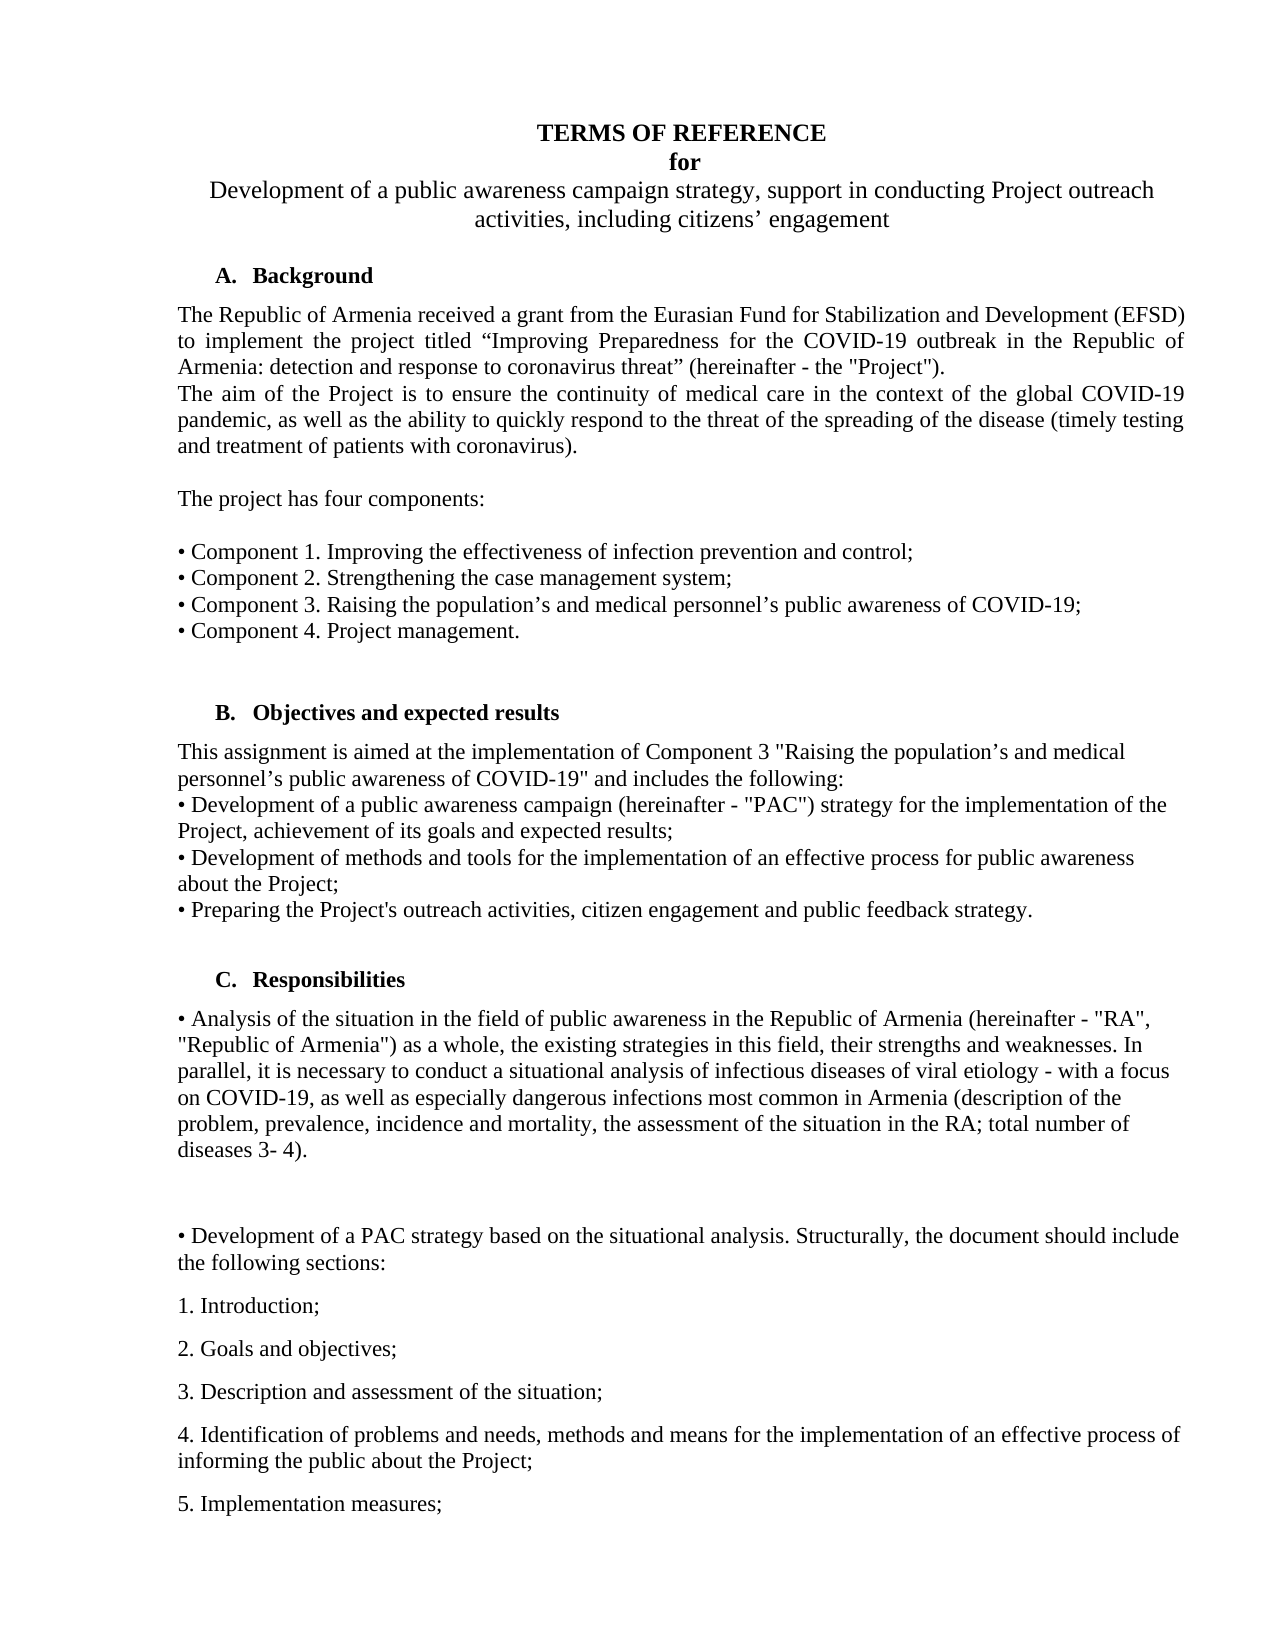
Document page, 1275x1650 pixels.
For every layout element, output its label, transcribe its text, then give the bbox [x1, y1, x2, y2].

list Responsibilities [215, 966, 1186, 992]
list Objectives and expected results [215, 699, 1186, 726]
text • Development of a public awareness campaign (hereinafter - "PAC") strategy for the implementation of the Project, achievement of its goals and expected results; [177, 791, 1186, 844]
text 1. Introduction; [177, 1292, 1186, 1318]
text 2. Goals and objectives; [177, 1335, 1186, 1361]
list Background [215, 262, 1186, 288]
text The aim of the Project is to ensure the continuity of medical care in the context of the global COVID-19 pandemic, as well as the ability to quickly respond to the threat of the spreading of the disease (timely testing and treatment of patients with coronavirus). [177, 380, 1186, 459]
text 5. Implementation measures; [177, 1490, 1186, 1517]
text This assignment is aimed at the implementation of Component 3 "Raising the population’s and medical personnel’s public awareness of COVID-19" and includes the following: [177, 738, 1186, 791]
text The project has four components: [177, 485, 1186, 512]
text • Component 1. Improving the effectiveness of infection prevention and control; [177, 538, 1186, 564]
text The Republic of Armenia received a grant from the Eurasian Fund for Stabilization and Development (EFSD) to implement the project titled “Improving Preparedness for the COVID-19 outbreak in the Republic of Armenia: detection and response to coronavirus threat” (hereinafter - the "Project"). [177, 301, 1186, 380]
text • Analysis of the situation in the field of public awareness in the Republic of Armenia (hereinafter - "RA", "Republic of Armenia") as a whole, the existing strategies in this field, their strengths and weaknesses. In parallel, it is necessary to conduct a situational analysis of infectious diseases of viral etiology - with a focus on COVID-19, as well as especially dangerous infections most common in Armenia (description of the problem, prevalence, incidence and mortality, the assessment of the situation in the RA; total number of diseases 3- 4). [177, 1005, 1186, 1163]
text • Component 2. Strengthening the case management system; [177, 564, 1186, 591]
text 3. Description and assessment of the situation; [177, 1378, 1186, 1404]
text • Preparing the Project's outreach activities, citizen engagement and public feedback strategy. [177, 896, 1186, 923]
text • Component 3. Raising the population’s and medical personnel’s public awareness of COVID-19; [177, 591, 1186, 617]
text TERMS OF REFERENCE [177, 118, 1186, 147]
text • Development of a PAC strategy based on the situational analysis. Structurally, the document should include the following sections: [177, 1222, 1186, 1275]
text Development of a public awareness campaign strategy, support in conducting Project outreach activities, including citizens’ engagement [177, 176, 1186, 233]
text for [177, 147, 1186, 176]
text • Component 4. Project management. [177, 617, 1186, 643]
text 4. Identification of problems and needs, methods and means for the implementation of an effective process of informing the public about the Project; [177, 1421, 1186, 1474]
text • Development of methods and tools for the implementation of an effective process for public awareness about the Project; [177, 844, 1186, 896]
